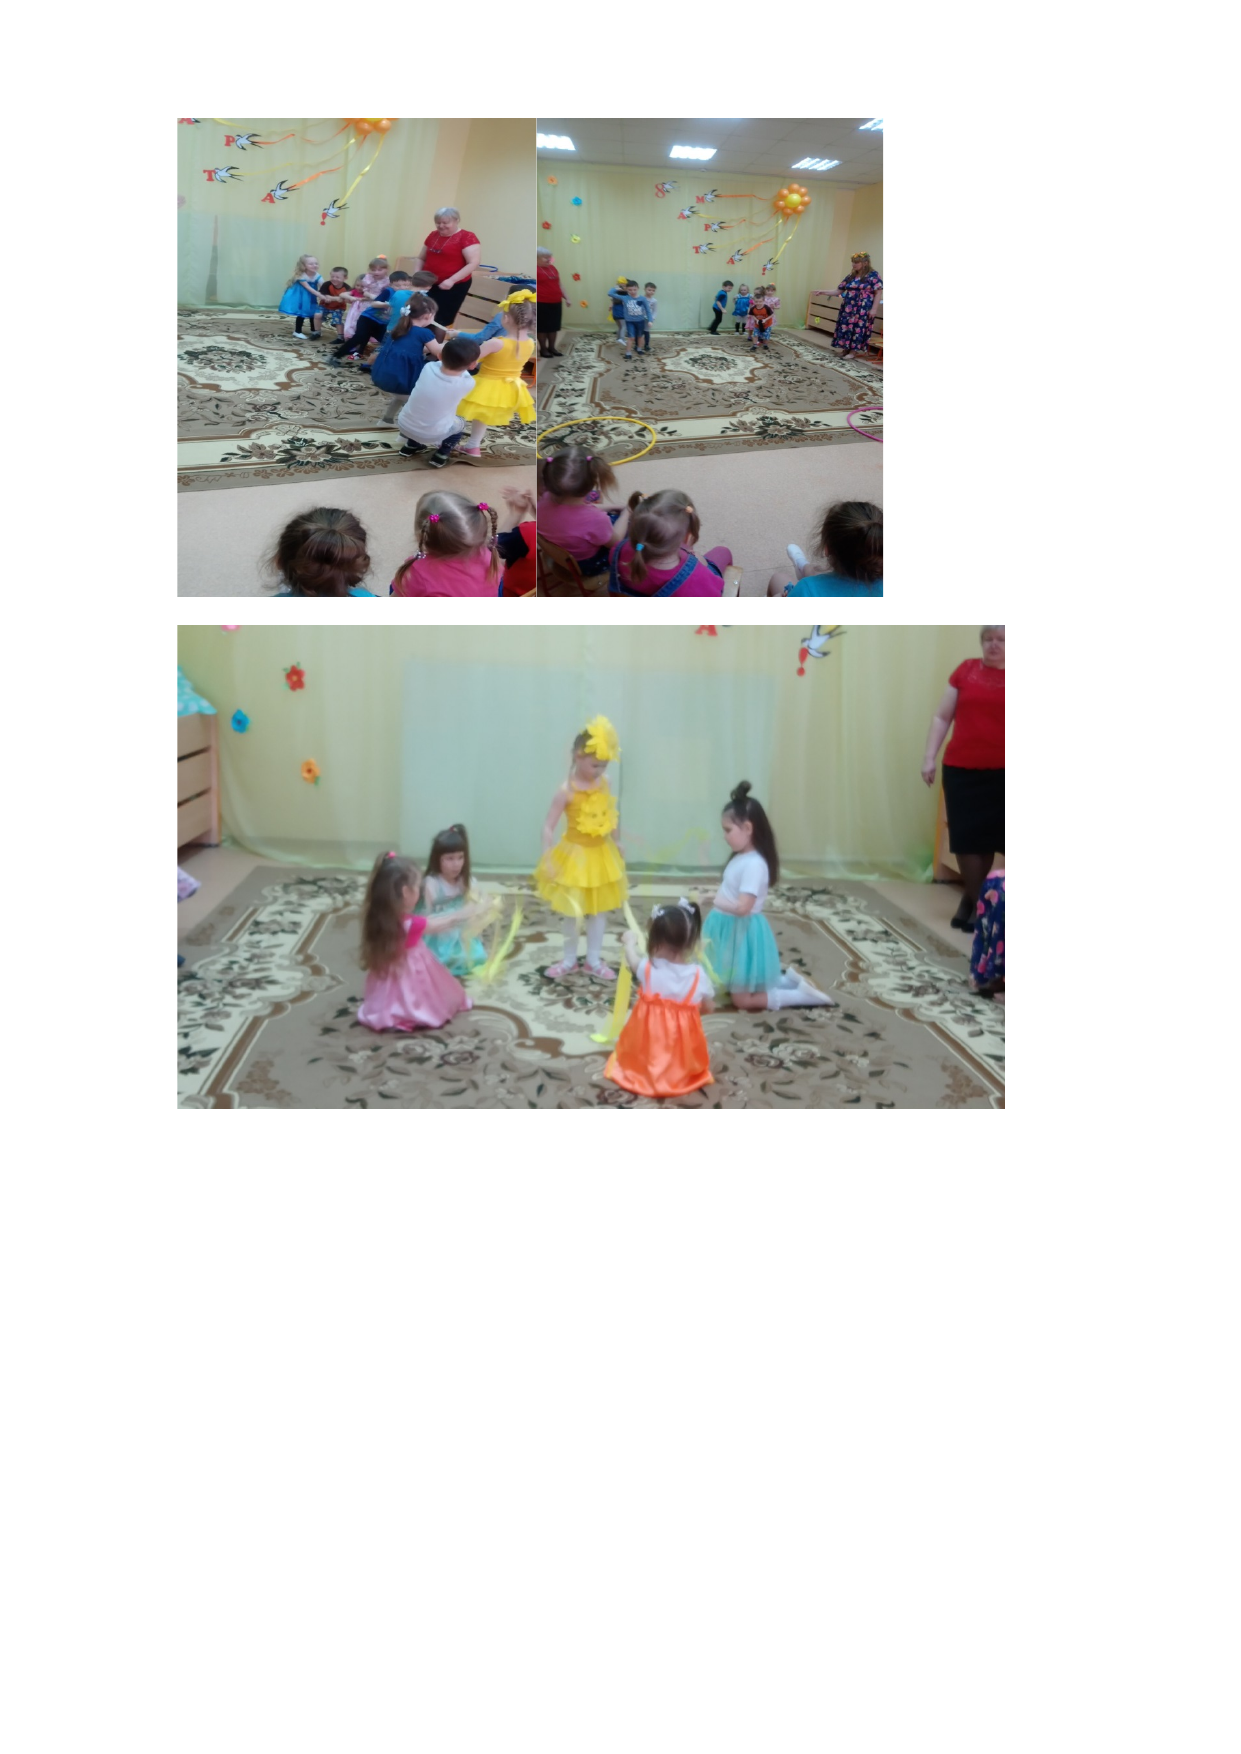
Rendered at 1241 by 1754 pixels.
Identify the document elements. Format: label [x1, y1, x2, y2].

picture [177, 625, 1005, 1109]
picture [177, 118, 884, 597]
